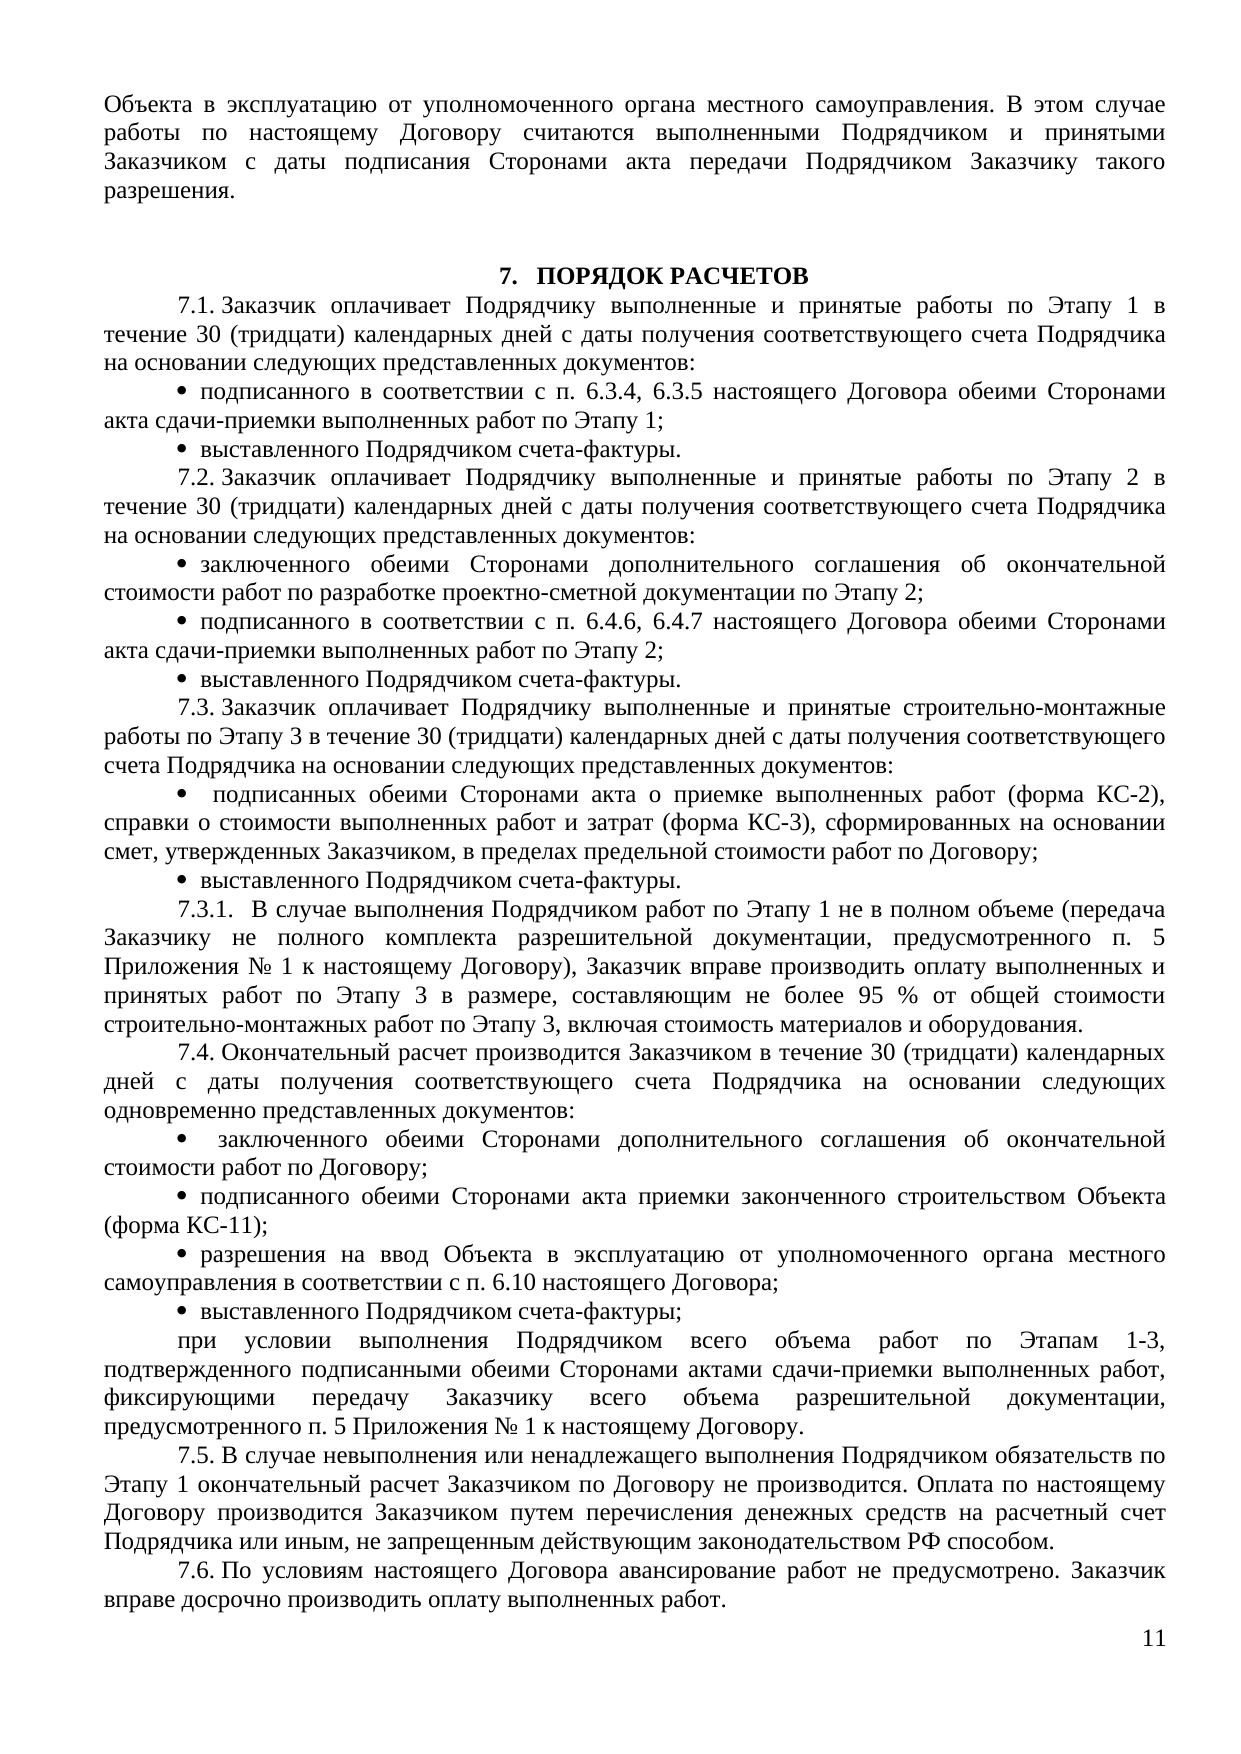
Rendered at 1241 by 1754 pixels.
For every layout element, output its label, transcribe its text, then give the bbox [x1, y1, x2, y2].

list подписанного в соответствии с п. 6.3.4, 6.3.5 настоящего Договора обеими Сторонами акта сдачи-приемки выполненных работ по Этапу 1; [103, 376, 1167, 434]
list разрешения на ввод Объекта в эксплуатацию от уполномоченного органа местного самоуправления в соответствии с п. 6.10 настоящего Договора; [103, 1239, 1167, 1296]
list Заказчик оплачивает Подрядчику выполненные и принятые строительно-монтажные работы по Этапу 3 в течение 30 (тридцати) календарных дней с даты получения соответствующего счета Подрядчика на основании следующих представленных документов: [103, 692, 1167, 779]
list ПОРЯДОК РАСЧЕТОВ [141, 261, 1167, 290]
list выставленного Подрядчиком счета-фактуры. [103, 664, 1167, 692]
list По условиям настоящего Договора авансирование работ не предусмотрено. Заказчик вправе досрочно производить оплату выполненных работ. [103, 1555, 1167, 1612]
list заключенного обеими Сторонами дополнительного соглашения об окончательной стоимости работ по Договору; [103, 1124, 1167, 1181]
list В случае выполнения Подрядчиком работ по Этапу 1 не в полном объеме (передача Заказчику не полного комплекта разрешительной документации, предусмотренного п. 5 Приложения № 1 к настоящему Договору), Заказчик вправе производить оплату выполненных и принятых работ по Этапу 3 в размере, составляющим не более 95 % от общей стоимости строительно-монтажных работ по Этапу 3, включая стоимость материалов и оборудования. [103, 894, 1167, 1037]
list Заказчик оплачивает Подрядчику выполненные и принятые работы по Этапу 2 в течение 30 (тридцати) календарных дней с даты получения соответствующего счета Подрядчика на основании следующих представленных документов: [103, 462, 1167, 549]
list подписанного обеими Сторонами акта приемки законченного строительством Объекта (форма КС-11); [103, 1181, 1167, 1239]
list подписанных обеими Сторонами акта о приемке выполненных работ (форма КС-2), справки о стоимости выполненных работ и затрат (форма КС-3), сформированных на основании смет, утвержденных Заказчиком, в пределах предельной стоимости работ по Договору; [103, 779, 1167, 865]
list В случае невыполнения или ненадлежащего выполнения Подрядчиком обязательств по Этапу 1 окончательный расчет Заказчиком по Договору не производится. Оплата по настоящему Договору производится Заказчиком путем перечисления денежных средств на расчетный счет Подрядчика или иным, не запрещенным действующим законодательством РФ способом. [103, 1440, 1167, 1555]
list выставленного Подрядчиком счета-фактуры. [103, 865, 1167, 894]
list Окончательный расчет производится Заказчиком в течение 30 (тридцати) календарных дней с даты получения соответствующего счета Подрядчика на основании следующих одновременно представленных документов: [103, 1037, 1167, 1124]
list заключенного обеими Сторонами дополнительного соглашения об окончательной стоимости работ по разработке проектно-сметной документации по Этапу 2; [103, 549, 1167, 606]
text при условии выполнения Подрядчиком всего объема работ по Этапам 1-3, подтвержденного подписанными обеими Сторонами актами сдачи-приемки выполненных работ, фиксирующими передачу Заказчику всего объема разрешительной документации, предусмотренного п. 5 Приложения № 1 к настоящему Договору. [103, 1325, 1167, 1440]
list выставленного Подрядчиком счета-фактуры. [103, 434, 1167, 462]
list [103, 89, 1167, 204]
list Заказчик оплачивает Подрядчику выполненные и принятые работы по Этапу 1 в течение 30 (тридцати) календарных дней с даты получения соответствующего счета Подрядчика на основании следующих представленных документов: [103, 290, 1167, 376]
list выставленного Подрядчиком счета-фактуры; [103, 1296, 1167, 1325]
list подписанного в соответствии с п. 6.4.6, 6.4.7 настоящего Договора обеими Сторонами акта сдачи-приемки выполненных работ по Этапу 2; [103, 606, 1167, 664]
